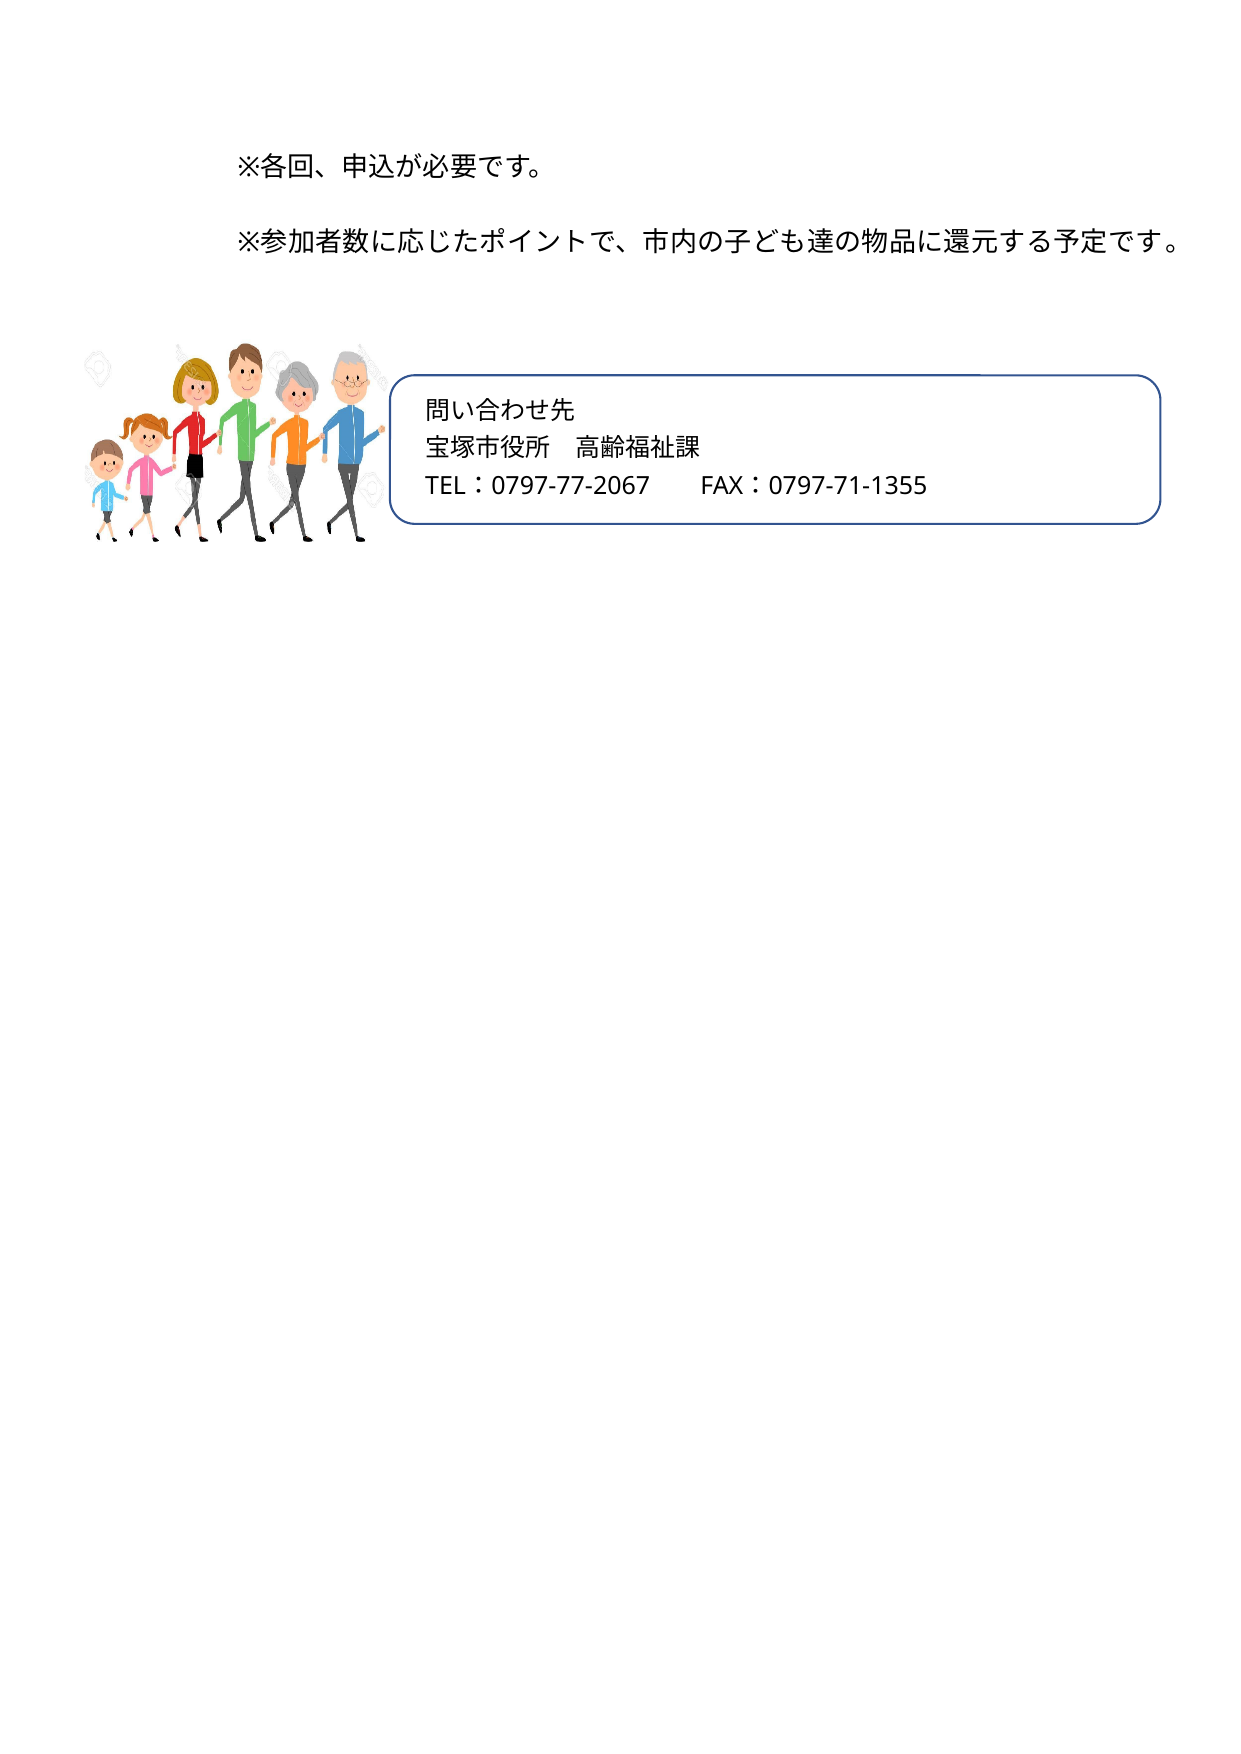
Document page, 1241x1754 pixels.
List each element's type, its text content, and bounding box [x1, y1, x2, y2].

text 宝塚市役所 高齢福祉課 [396, 427, 1159, 464]
text ※参加者数に応じたポイントで、市内の子ども達の物品に還元する予定です。 [75, 202, 1165, 314]
picture [75, 334, 396, 548]
text ※各回、申込が必要です。 [75, 127, 1165, 202]
text TEL：0797-77-2067 FAX：0797-71-1355 [396, 464, 1159, 502]
picture [391, 387, 396, 512]
text 問い合わせ先 [396, 389, 1159, 427]
